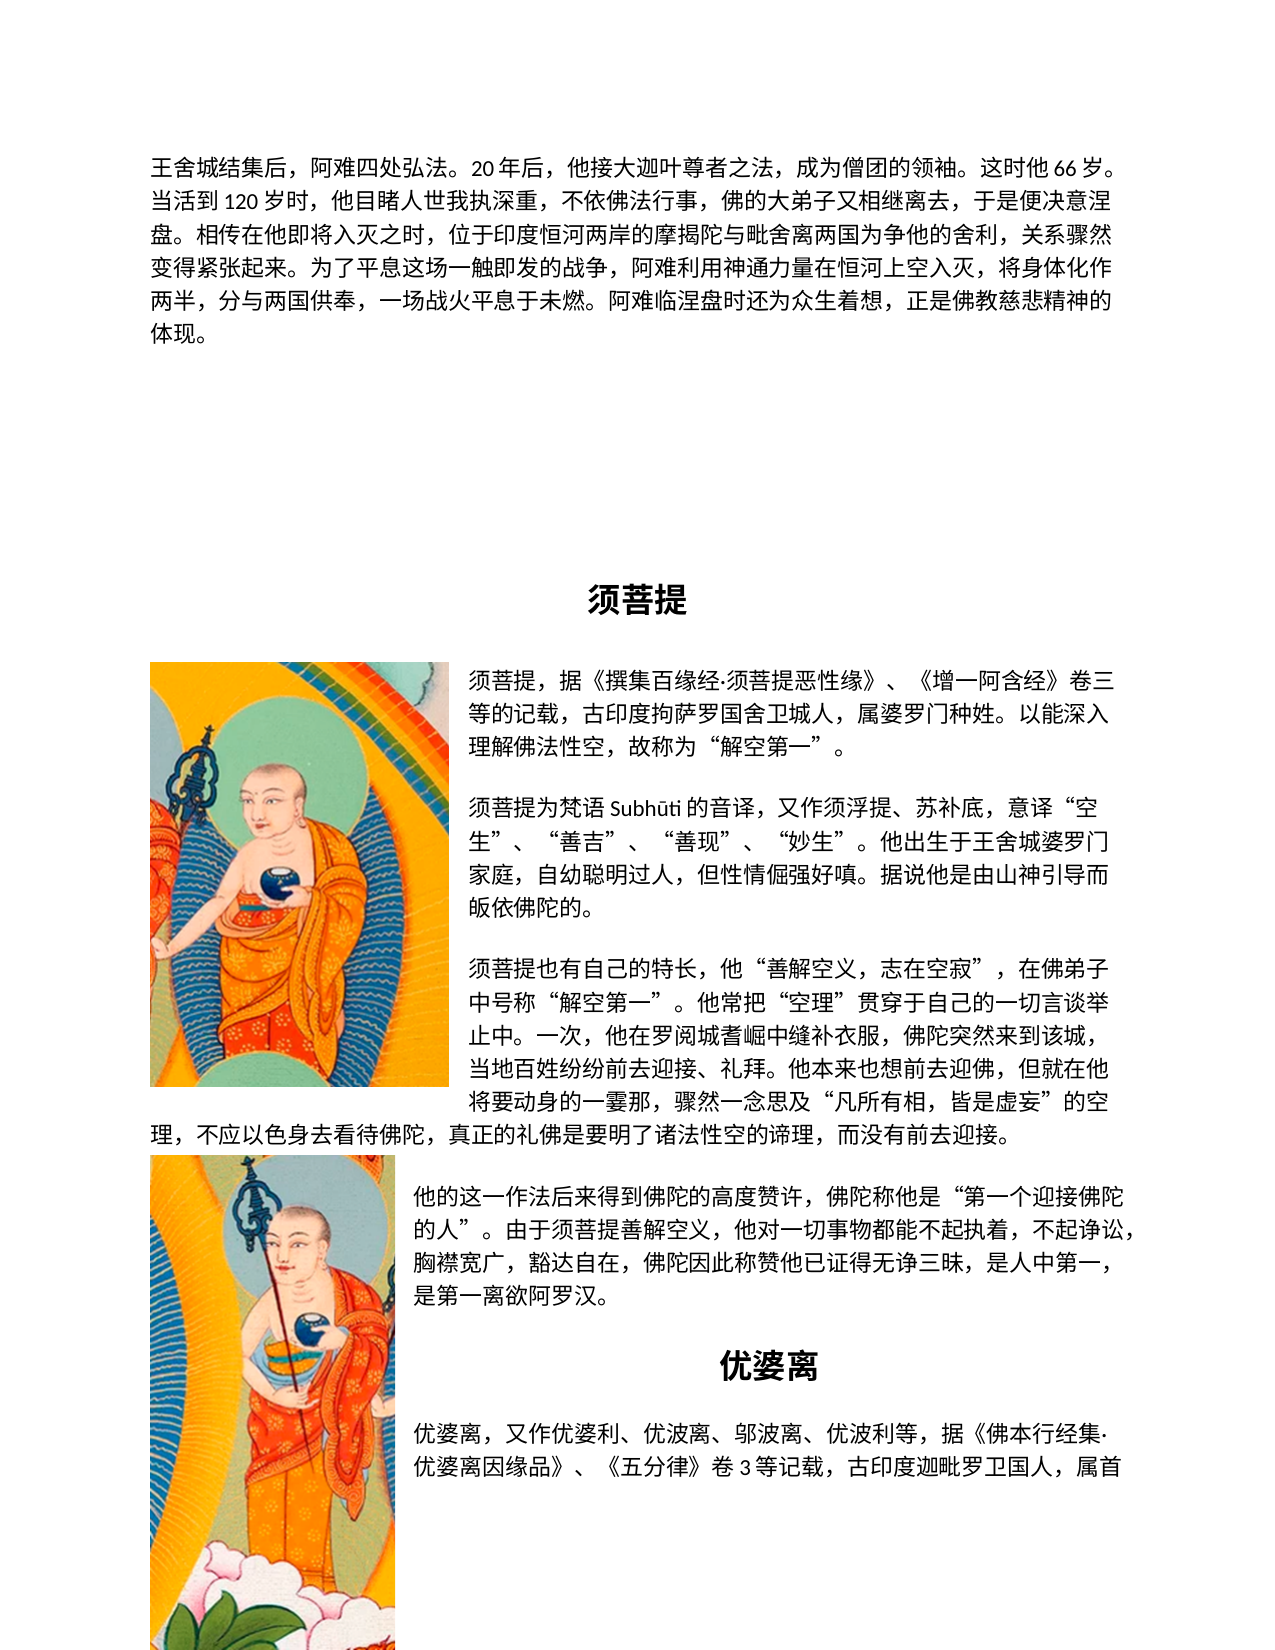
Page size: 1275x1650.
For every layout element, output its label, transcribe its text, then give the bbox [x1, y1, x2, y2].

text 王舍城结集后，阿难四处弘法。20年后，他接大迦叶尊者之法，成为僧团的领袖。这时他66岁。当活到120岁时，他目睹人世我执深重，不依佛法行事，佛的大弟子又相继离去，于是便决意涅盘。相传在他即将入灭之时，位于印度恒河两岸的摩揭陀与毗舍离两国为争他的舍利，关系骤然变得紧张起来。为了平息这场一触即发的战争，阿难利用神通力量在恒河上空入灭，将身体化作两半，分与两国供奉，一场战火平息于未燃。阿难临涅盘时还为众生着想，正是佛教慈悲精神的体现。 [150, 150, 1125, 349]
picture [150, 1155, 395, 1650]
text 须菩提 [150, 573, 1125, 622]
text 优婆离，又作优婆利、优波离、邬波离、优波利等，据《佛本行经集·优婆离因缘品》、《五分律》卷3等记载，古印度迦毗罗卫国人，属首陀罗种姓。出家后奉持戒律，无所触犯，称为“持律第一”。相传佛教第一次结集时，由他负责阐述戒律。 [395, 1416, 1125, 1482]
text 他的这一作法后来得到佛陀的高度赞许，佛陀称他是“第一个迎接佛陀的人”。由于须菩提善解空义，他对一切事物都能不起执着，不起诤讼，胸襟宽广，豁达自在，佛陀因此称赞他已证得无诤三昧，是人中第一，是第一离欲阿罗汉。 [395, 1178, 1125, 1311]
text 须菩提也有自己的特长，他“善解空义，志在空寂”，在佛弟子中号称“解空第一”。他常把“空理”贯穿于自己的一切言谈举止中。一次，他在罗阅城耆崛中缝补衣服，佛陀突然来到该城，当地百姓纷纷前去迎接、礼拜。他本来也想前去迎佛，但就在他将要动身的一霎那，骤然一念思及“凡所有相，皆是虚妄”的空理，不应以色身去看待佛陀，真正的礼佛是要明了诸法性空的谛理，而没有前去迎接。 [150, 951, 1125, 1151]
text 优婆离 [395, 1339, 1125, 1388]
picture [150, 662, 449, 1087]
text 须菩提为梵语Subhūti的音译，又作须浮提、苏补底，意译“空生”、“善吉”、“善现”、“妙生”。他出生于王舍城婆罗门家庭，自幼聪明过人，但性情倔强好嗔。据说他是由山神引导而皈依佛陀的。 [449, 790, 1125, 923]
text 须菩提，据《撰集百缘经·须菩提恶性缘》、《增一阿含经》卷三等的记载，古印度拘萨罗国舍卫城人，属婆罗门种姓。以能深入理解佛法性空，故称为“解空第一”。 [449, 662, 1125, 762]
